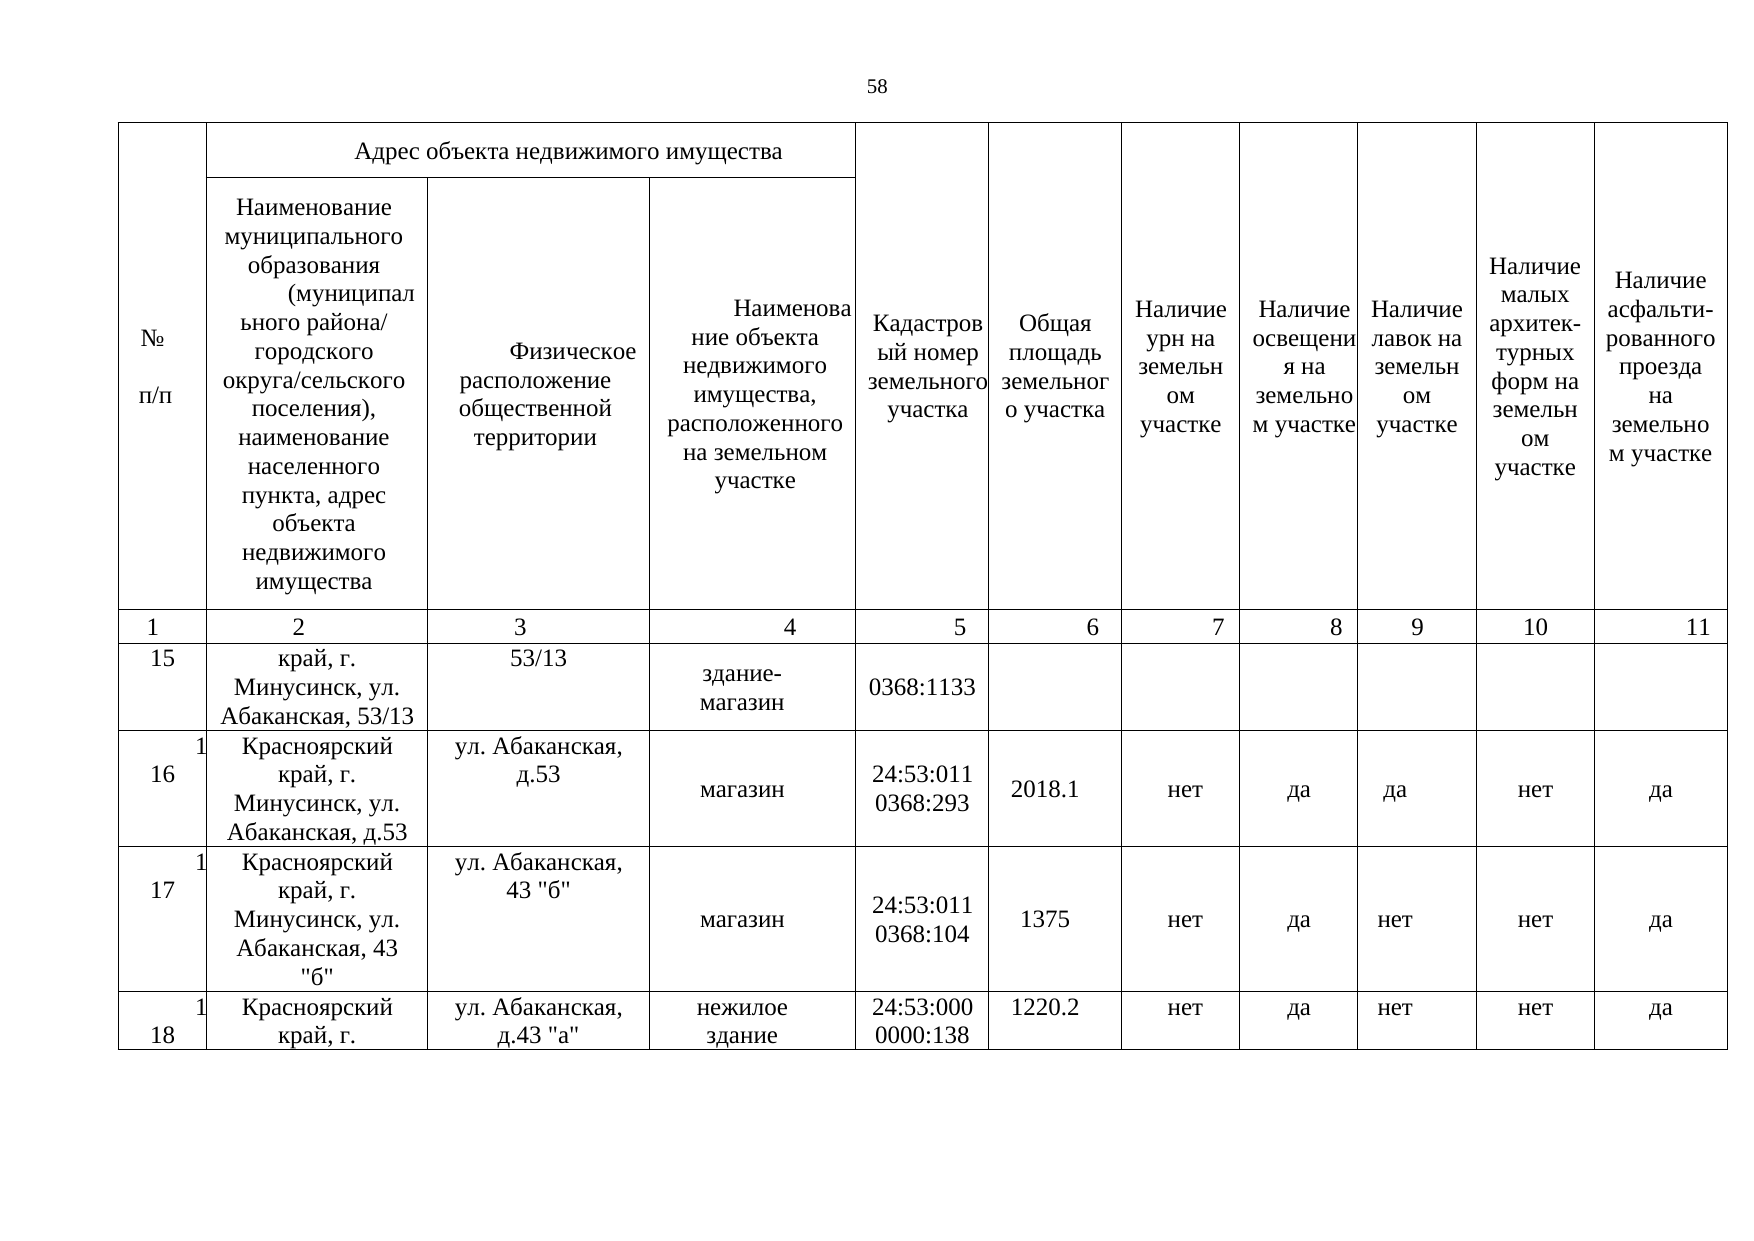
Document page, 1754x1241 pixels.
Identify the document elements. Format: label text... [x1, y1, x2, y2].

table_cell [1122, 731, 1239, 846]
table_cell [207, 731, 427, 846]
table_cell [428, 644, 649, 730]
table_header Общая площадь земельного участка [989, 123, 1121, 608]
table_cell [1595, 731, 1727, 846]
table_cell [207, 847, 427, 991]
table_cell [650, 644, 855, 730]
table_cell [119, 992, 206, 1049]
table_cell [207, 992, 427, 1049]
table_cell Наименование объекта недвижимого имущества, расположенного на земельном участке [650, 178, 855, 608]
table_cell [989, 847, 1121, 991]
table_cell 5 [856, 610, 988, 642]
table_header Наличие освещения на земельном участке [1240, 123, 1357, 608]
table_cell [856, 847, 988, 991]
table_cell 1 [119, 610, 206, 642]
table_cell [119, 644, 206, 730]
table_cell 3 [428, 610, 649, 642]
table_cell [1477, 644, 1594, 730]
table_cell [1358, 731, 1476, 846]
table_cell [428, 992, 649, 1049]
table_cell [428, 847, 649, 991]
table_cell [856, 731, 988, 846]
table_header Кадастровый номер земельного участка [856, 123, 988, 608]
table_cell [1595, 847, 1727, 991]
table_cell Наименование муниципального образования (муниципального района/ городского округа/сельского поселения), наименование населенного пункта, адрес объекта недвижимого имущества [207, 178, 427, 608]
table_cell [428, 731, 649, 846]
table_header Наличие малых архитек-турных форм на земельном участке [1477, 123, 1594, 608]
table_header Наличие урн на земельном участке [1122, 123, 1239, 608]
table_cell Физическое расположение общественной территории [428, 178, 649, 608]
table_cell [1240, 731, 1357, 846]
table_cell 6 [989, 610, 1121, 642]
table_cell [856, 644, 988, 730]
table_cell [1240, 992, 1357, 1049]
table_header Адрес объекта недвижимого имущества [207, 123, 855, 177]
table_cell 11 [1595, 610, 1727, 642]
table_cell 7 [1122, 610, 1239, 642]
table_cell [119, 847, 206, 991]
table_cell 9 [1358, 610, 1476, 642]
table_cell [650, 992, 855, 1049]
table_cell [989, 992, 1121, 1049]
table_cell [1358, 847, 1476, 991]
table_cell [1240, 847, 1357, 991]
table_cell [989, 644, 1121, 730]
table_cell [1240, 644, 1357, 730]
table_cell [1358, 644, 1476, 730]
table_cell 4 [650, 610, 855, 642]
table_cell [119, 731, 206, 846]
table_header № п/п [119, 123, 206, 608]
table_header Наличие асфальти-рованного проезда на земельном участке [1595, 123, 1727, 608]
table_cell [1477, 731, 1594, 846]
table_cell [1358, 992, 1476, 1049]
table_header Наличие лавок на земельном участке [1358, 123, 1476, 608]
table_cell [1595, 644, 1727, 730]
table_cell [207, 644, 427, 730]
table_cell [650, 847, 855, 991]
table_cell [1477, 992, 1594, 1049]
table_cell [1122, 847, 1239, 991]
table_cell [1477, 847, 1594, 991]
table_cell 8 [1240, 610, 1357, 642]
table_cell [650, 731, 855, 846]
table_cell 2 [207, 610, 427, 642]
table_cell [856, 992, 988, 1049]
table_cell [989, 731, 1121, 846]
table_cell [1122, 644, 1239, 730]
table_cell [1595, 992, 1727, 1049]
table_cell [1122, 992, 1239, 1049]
table_cell 10 [1477, 610, 1594, 642]
